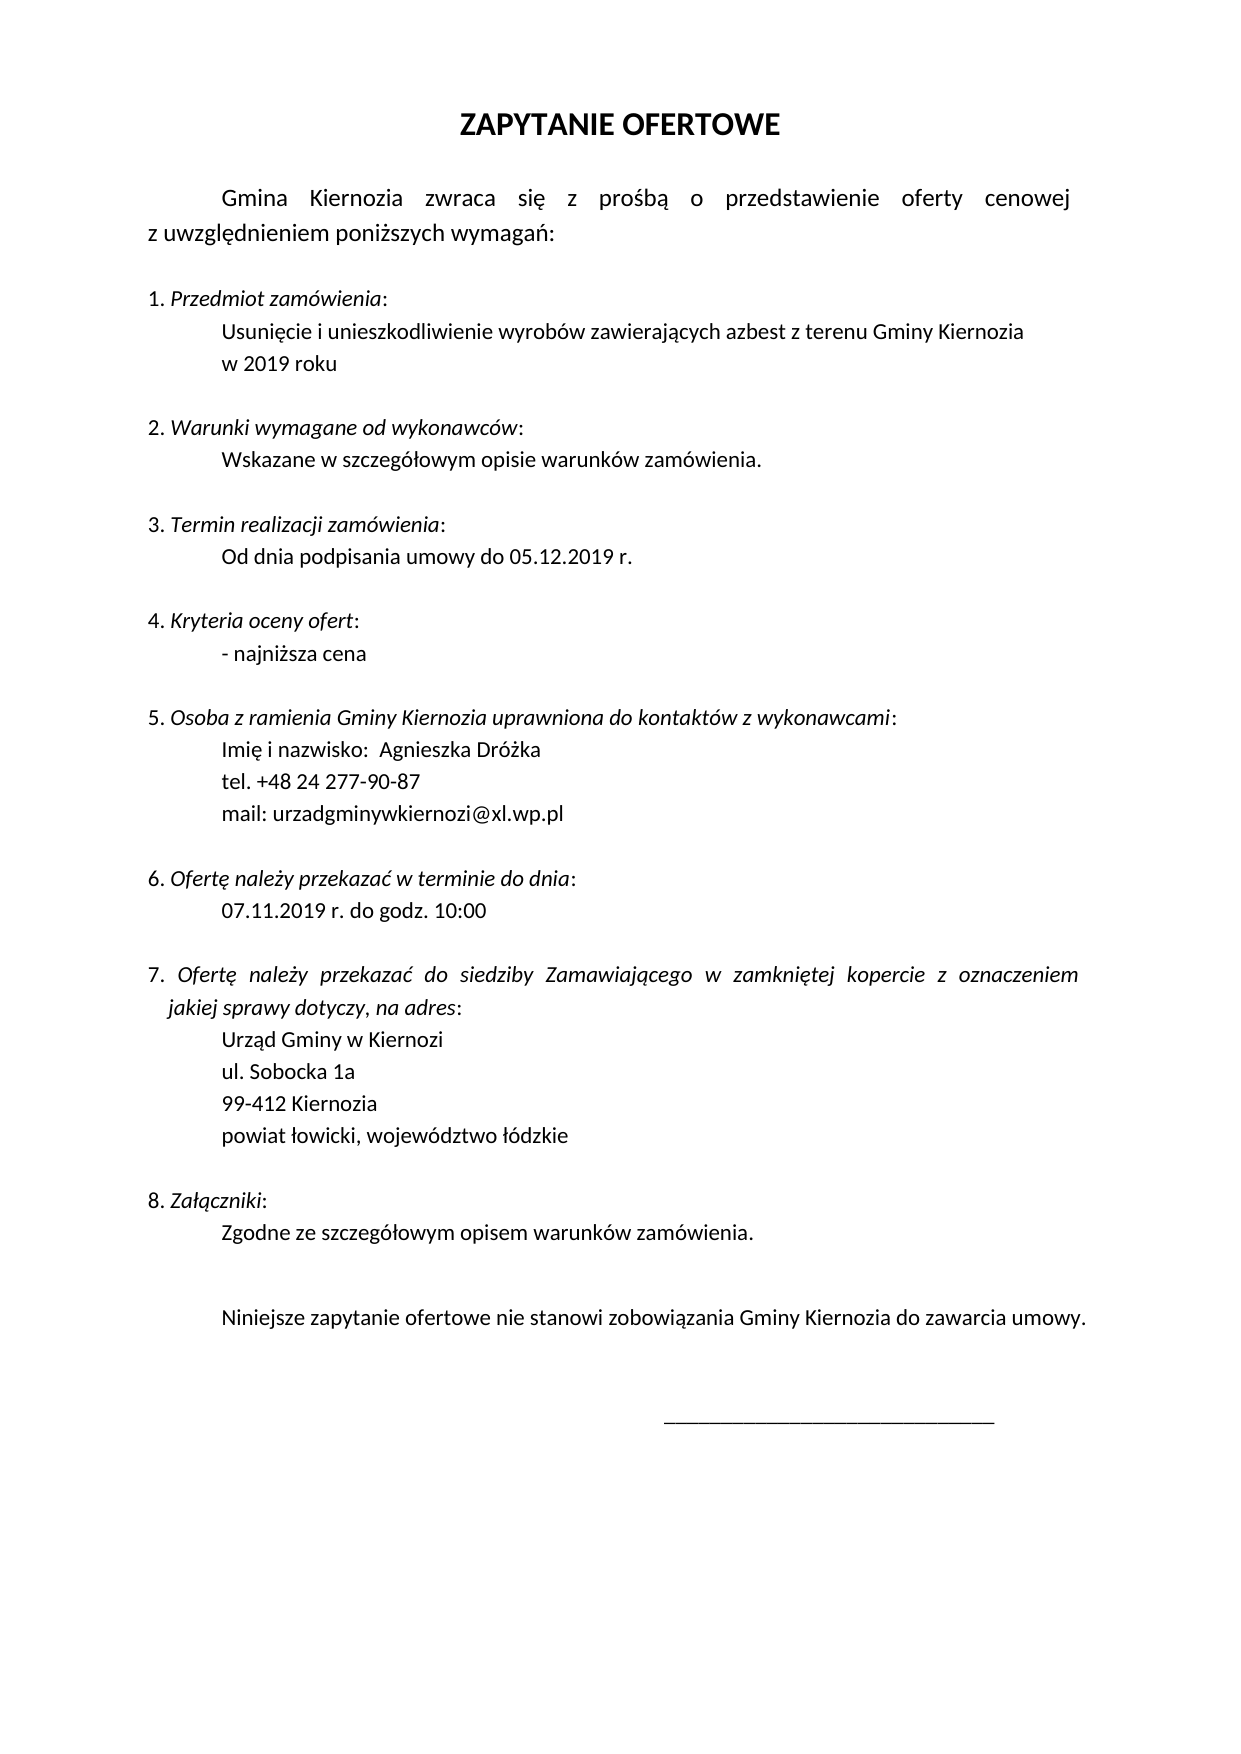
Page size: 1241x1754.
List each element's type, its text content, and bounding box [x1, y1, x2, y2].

text 7. Ofertę należy przekazać do siedziby Zamawiającego w zamkniętej kopercie z oznaczeniem jakiej sprawy dotyczy, na adres: [148, 961, 1093, 1021]
text 6. Ofertę należy przekazać w terminie do dnia: [148, 864, 1093, 892]
text tel. +48 24 277-90-87 mail: urzadgminywkiernozi@xl.wp.pl [221, 767, 1093, 828]
text 5. Osoba z ramienia Gminy Kiernozia uprawniona do kontaktów z wykonawcami: [148, 703, 1093, 731]
text Urząd Gminy w Kiernozi ul. Sobocka 1a 99-412 Kiernozia powiat łowicki, województwo łódzkie [221, 1025, 1093, 1149]
text Od dnia podpisania umowy do 05.12.2019 r. [148, 542, 1093, 570]
text 07.11.2019 r. do godz. 10:00 [148, 896, 1093, 924]
text Zgodne ze szczegółowym opisem warunków zamówienia. [148, 1218, 1093, 1246]
text _____________________________ [148, 1399, 1093, 1427]
text 8. Załączniki: [148, 1186, 1093, 1214]
text ZAPYTANIE OFERTOWE [148, 103, 1093, 144]
text Niniejsze zapytanie ofertowe nie stanowi zobowiązania Gminy Kiernozia do zawarcia umowy. [148, 1303, 1093, 1331]
text 4. Kryteria oceny ofert: [148, 606, 1093, 634]
text 1. Przedmiot zamówienia: [148, 284, 1093, 313]
text - najniższa cena [148, 639, 1093, 667]
text Wskazane w szczegółowym opisie warunków zamówienia. [148, 446, 1093, 473]
text 3. Termin realizacji zamówienia: [148, 510, 1093, 538]
text 2. Warunki wymagane od wykonawców: [148, 413, 1093, 441]
text Imię i nazwisko: Agnieszka Dróżka [148, 735, 1093, 763]
text Usunięcie i unieszkodliwienie wyrobów zawierających azbest z terenu Gminy Kiernozia w 2019 roku [221, 317, 1093, 377]
text Gmina Kiernozia zwraca się z prośbą o przedstawienie oferty cenowej z uwzględnieniem poniższych wymagań: [148, 182, 1093, 248]
